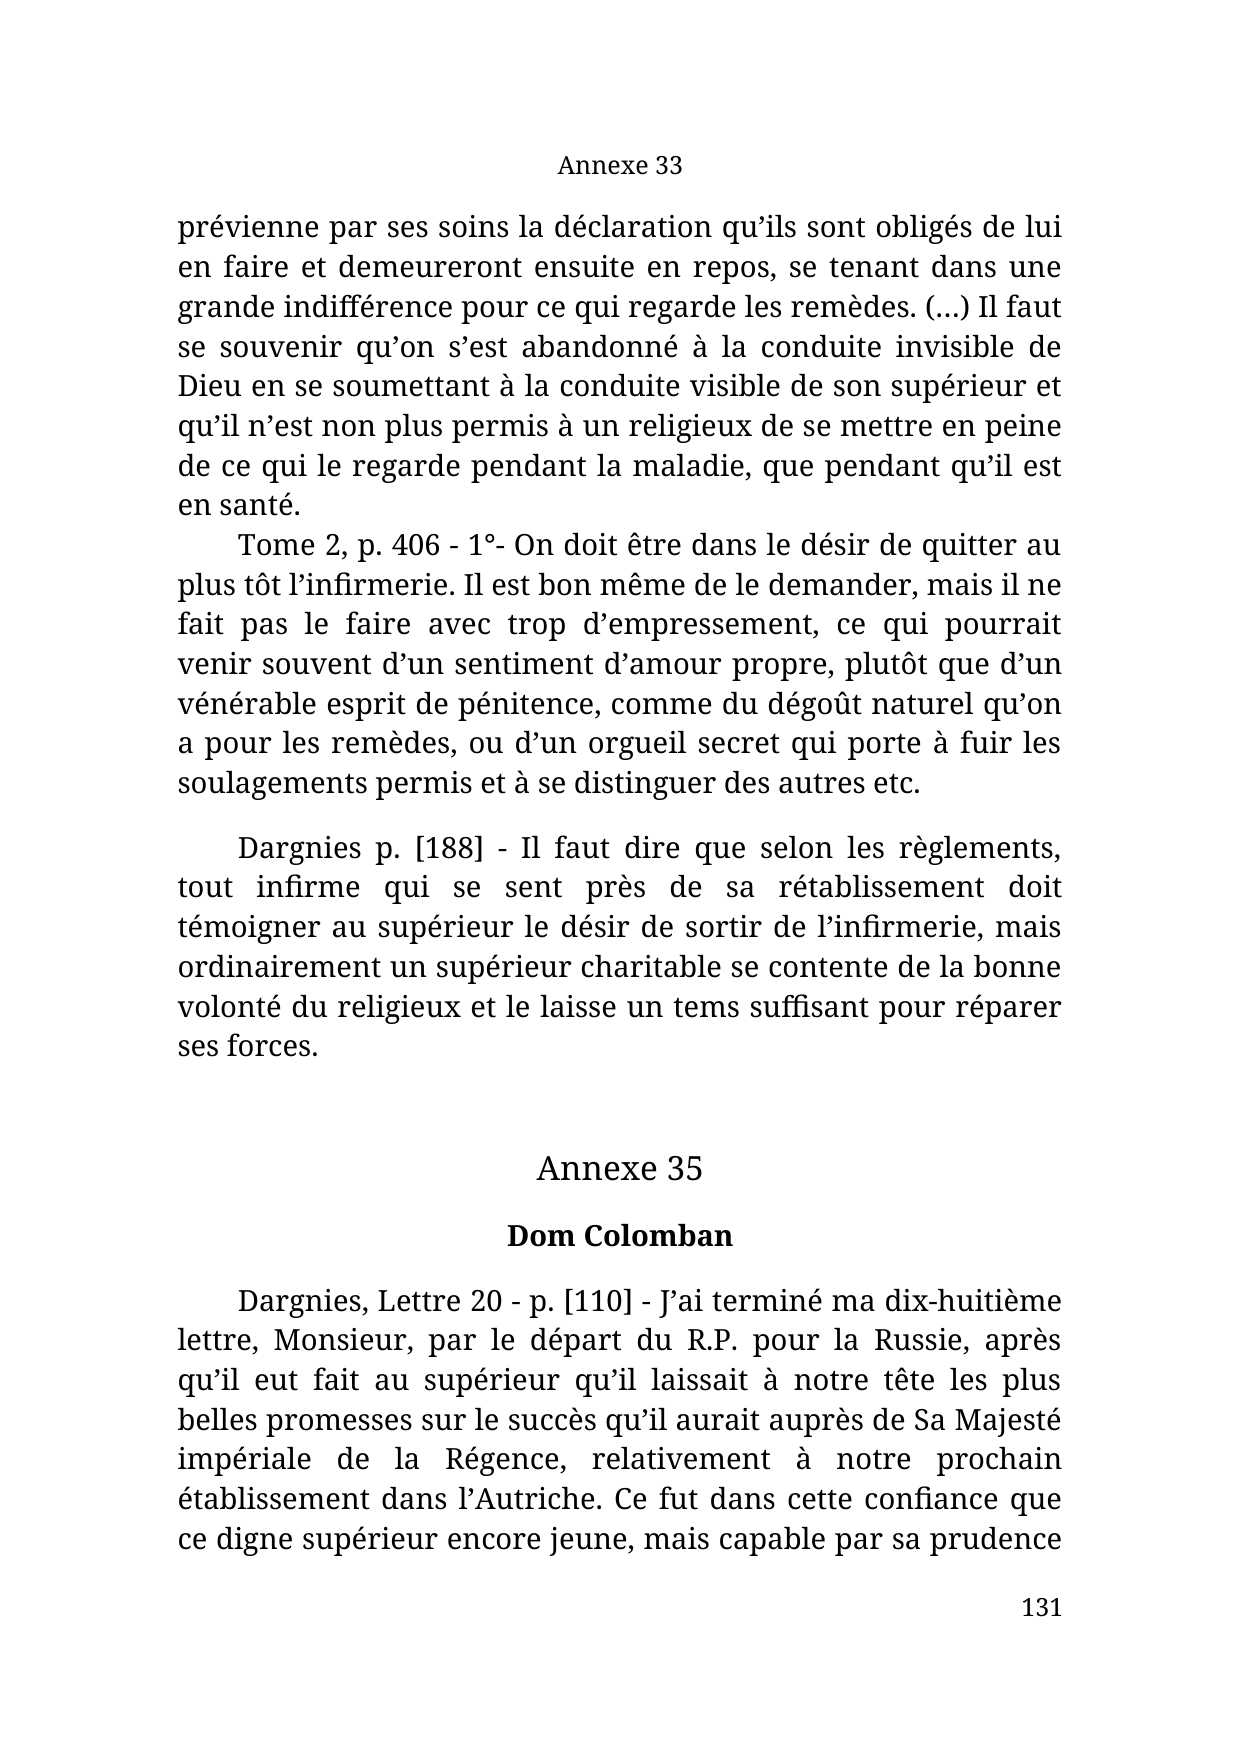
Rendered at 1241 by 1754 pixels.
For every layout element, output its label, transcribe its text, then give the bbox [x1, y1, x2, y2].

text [177, 1280, 1063, 1558]
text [177, 207, 1063, 524]
text Dargnies p. [188] - Il faut dire que selon les règlements, tout infirme qui se sent près de sa rétablissement doit témoigner au supérieur le désir de sortir de l’infirmerie, mais ordinairement un supérieur charitable se contente de la bonne volonté du religieux et le laisse un tems suffisant pour réparer ses forces. [177, 827, 1063, 1065]
text Tome 2, p. 406 - 1°- On doit être dans le désir de quitter au plus tôt l’infirmerie. Il est bon même de le demander, mais il ne fait pas le faire avec trop d’empressement, ce qui pourrait venir souvent d’un sentiment d’amour propre, plutôt que d’un vénérable esprit de pénitence, comme du dégoût naturel qu’on a pour les remèdes, ou d’un orgueil secret qui porte à fuir les soulagements permis et à se distinguer des autres etc. [177, 524, 1063, 802]
text Annexe 35 [177, 1140, 1063, 1190]
subtitle Dom Colomban [177, 1215, 1063, 1255]
